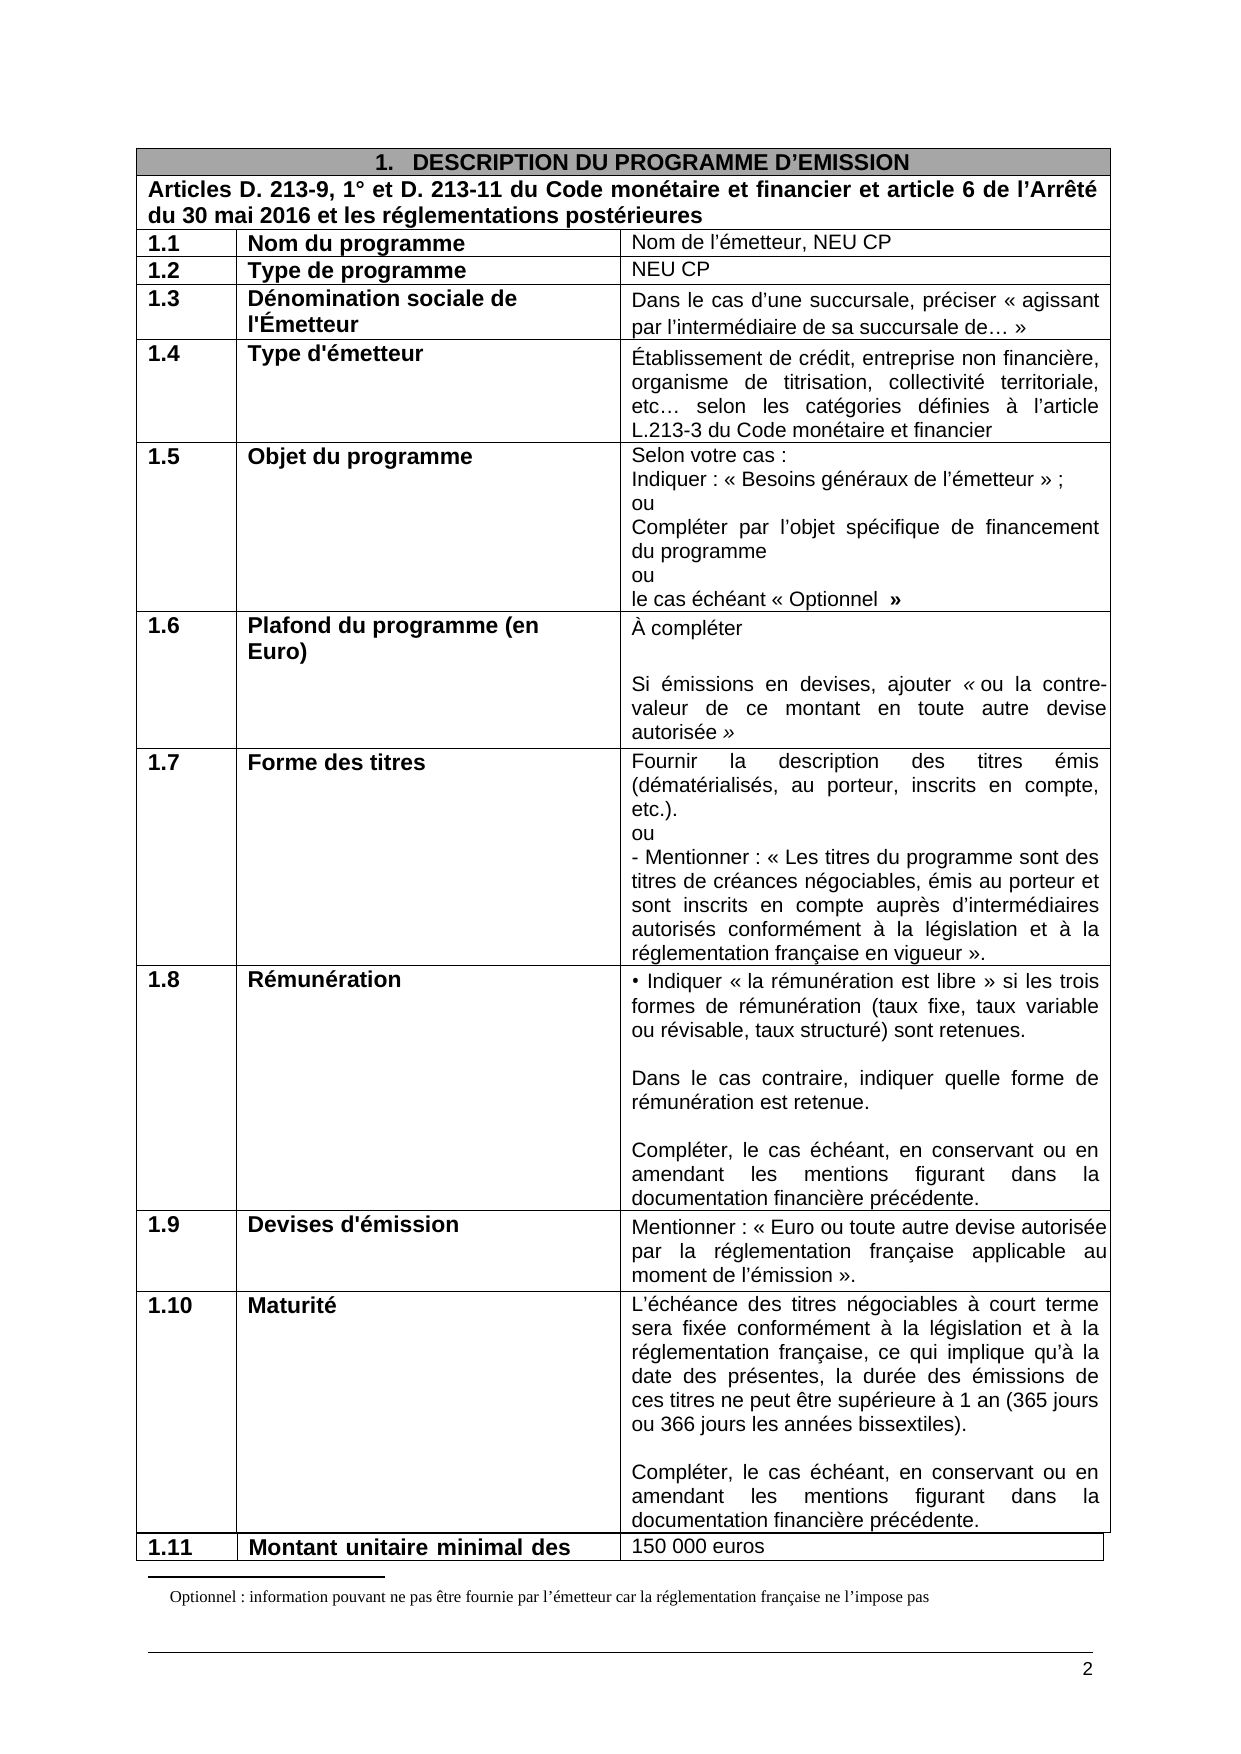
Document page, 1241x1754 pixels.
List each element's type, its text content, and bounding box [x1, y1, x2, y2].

table_cell Mentionner : « Euro ou toute autre devise autorisée par la réglementation française applicable au moment de l’émission ». [621, 1211, 1110, 1291]
table_cell 1.1 [137, 230, 236, 256]
table_header DESCRIPTION DU PROGRAMME D’EMISSION [137, 149, 1110, 175]
table_cell Selon votre cas : Indiquer : « Besoins généraux de l’émetteur » ; ou Compléter par l’objet spécifique de financement du programme ou le cas échéant « Optionnel » [621, 443, 1110, 611]
table_cell Dénomination sociale de l'Émetteur [237, 285, 620, 339]
table_cell 1.9 [137, 1211, 236, 1291]
table_cell Articles D. 213-9, 1° et D. 213-11 du Code monétaire et financier et article 6 de l’Arrêté du 30 mai 2016 et les réglementations postérieures [137, 176, 1110, 229]
table_cell À compléter Si émissions en devises, ajouter « ou la contre-valeur de ce montant en toute autre devise autorisée » [621, 612, 1110, 748]
table_cell Établissement de crédit, entreprise non financière, organisme de titrisation, collectivité territoriale, etc… selon les catégories définies à l’article L.213-3 du Code monétaire et financier [621, 340, 1110, 442]
table_cell Nom de l’émetteur, NEU CP [621, 230, 1110, 256]
table_cell 1.10 [137, 1292, 236, 1532]
table_cell Fournir la description des titres émis (dématérialisés, au porteur, inscrits en compte, etc.). ou - Mentionner : « Les titres du programme sont des titres de créances négociables, émis au porteur et sont inscrits en compte auprès d’intermédiaires autorisés conformément à la législation et à la réglementation française en vigueur ». [621, 749, 1110, 965]
table_cell • Indiquer « la rémunération est libre » si les trois formes de rémunération (taux fixe, taux variable ou révisable, taux structuré) sont retenues. Dans le cas contraire, indiquer quelle forme de rémunération est retenue. Compléter, le cas échéant, en conservant ou en amendant les mentions figurant dans la documentation financière précédente. [621, 966, 1110, 1210]
table_cell Plafond du programme (en Euro) [237, 612, 620, 748]
table_cell 1.8 [137, 966, 236, 1210]
table_cell Nom du programme [237, 230, 620, 256]
table_cell Dans le cas d’une succursale, préciser « agissant par l’intermédiaire de sa succursale de… » [621, 285, 1110, 339]
table_cell L’échéance des titres négociables à court terme sera fixée conformément à la législation et à la réglementation française, ce qui implique qu’à la date des présentes, la durée des émissions de ces titres ne peut être supérieure à 1 an (365 jours ou 366 jours les années bissextiles). Compléter, le cas échéant, en conservant ou en amendant les mentions figurant dans la documentation financière précédente. [621, 1292, 1110, 1532]
table_cell Devises d'émission [237, 1211, 620, 1291]
table_cell 1.7 [137, 749, 236, 965]
table_cell Type de programme [237, 257, 620, 283]
table_cell NEU CP [621, 257, 1110, 283]
table_cell Rémunération [237, 966, 620, 1210]
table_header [238, 1534, 620, 1560]
table_cell 1.5 [137, 443, 236, 611]
table_cell Forme des titres [237, 749, 620, 965]
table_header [621, 1534, 1103, 1560]
table_cell Maturité [237, 1292, 620, 1532]
table_cell Objet du programme [237, 443, 620, 611]
table_cell 1.2 [137, 257, 236, 283]
table_cell Type d'émetteur [237, 340, 620, 442]
table_cell 1.6 [137, 612, 236, 748]
table_cell 1.3 [137, 285, 236, 339]
table_header 1.11 [137, 1534, 237, 1560]
table_cell 1.4 [137, 340, 236, 442]
